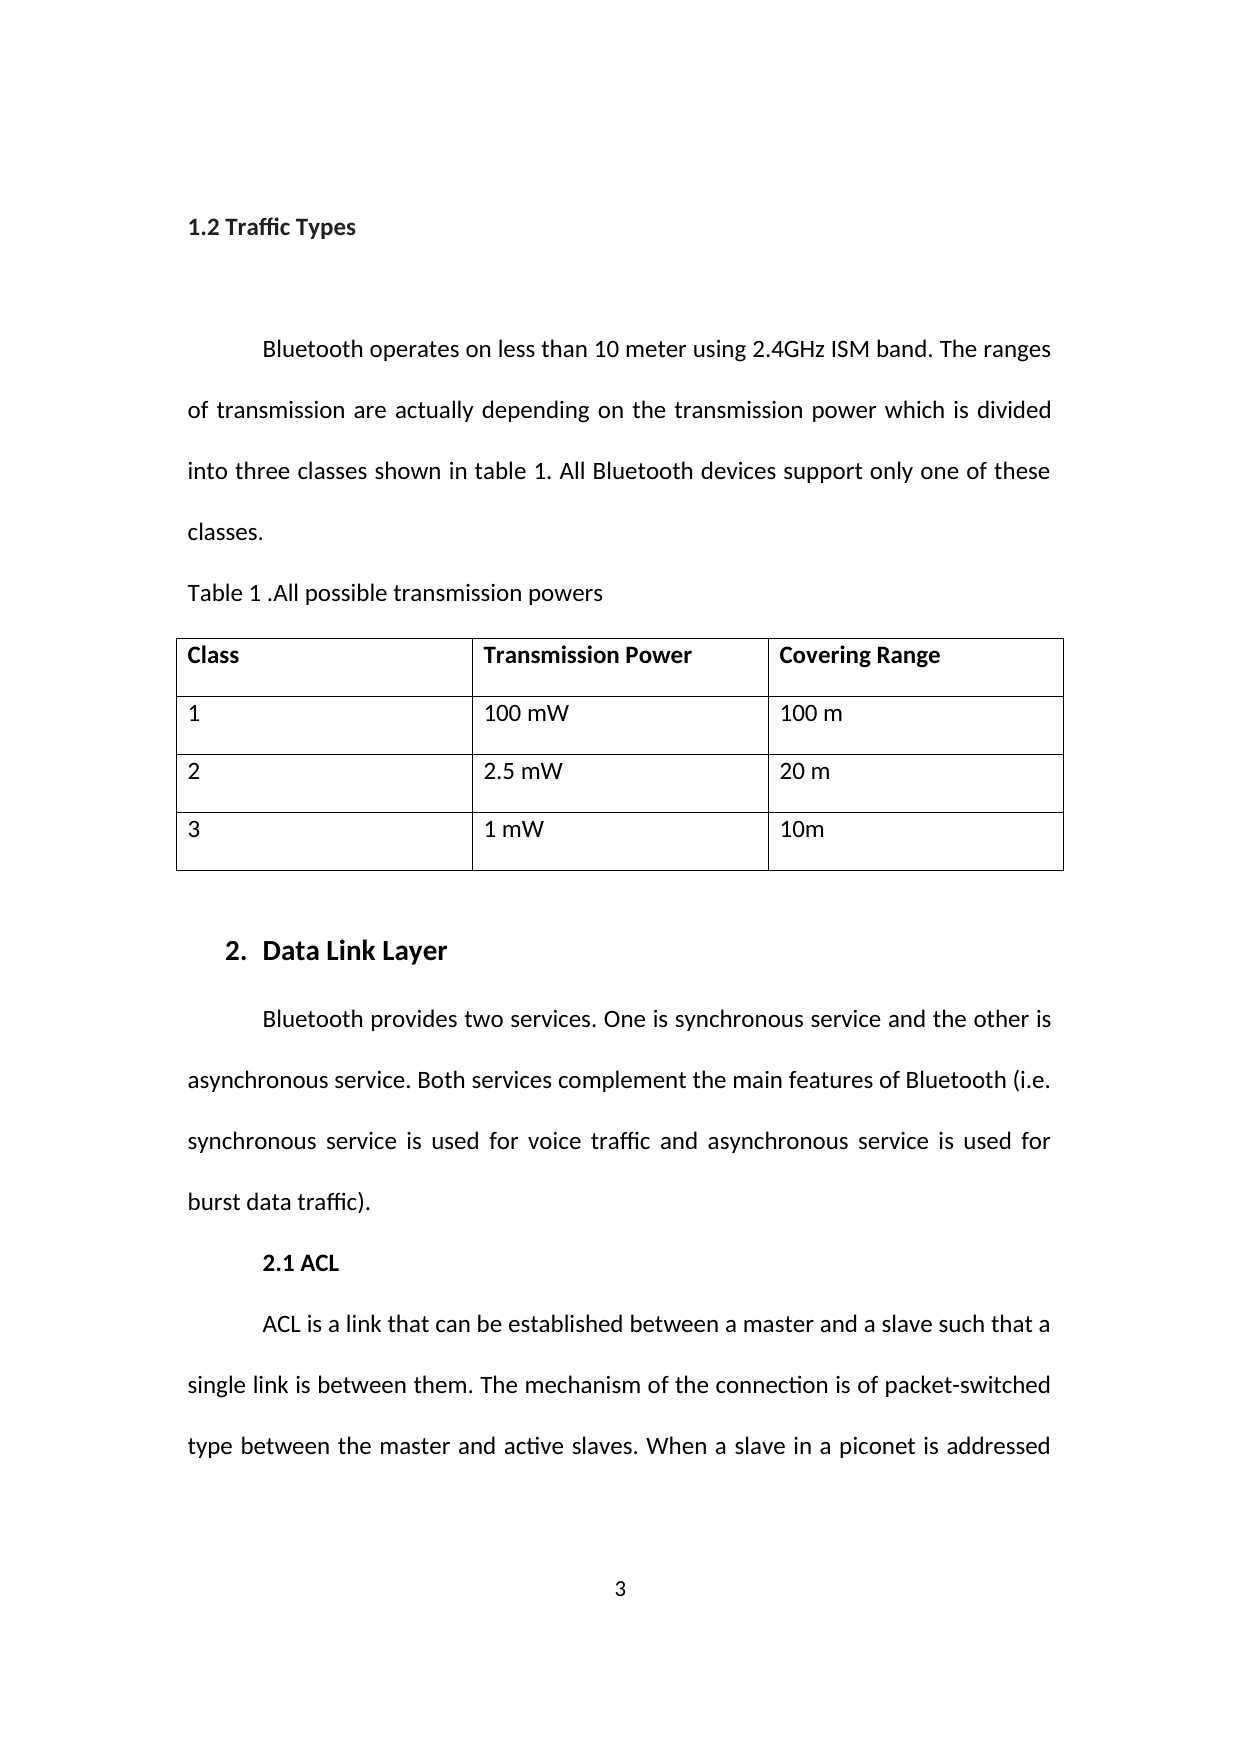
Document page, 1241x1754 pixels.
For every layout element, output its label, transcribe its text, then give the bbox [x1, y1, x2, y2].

table_header Transmission Power [473, 639, 768, 696]
text 1.2 Traffic Types [187, 211, 1053, 242]
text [187, 1308, 1053, 1461]
text Bluetooth provides two services. One is synchronous service and the other is asynchronous service. Both services complement the main features of Bluetooth (i.e. synchronous service is used for voice traffic and asynchronous service is used for burst data traffic). [187, 1003, 1053, 1217]
text Table 1 .All possible transmission powers [187, 577, 1053, 608]
table_cell 3 [177, 813, 472, 869]
table_cell 1 [177, 697, 472, 754]
table_cell 100 m [769, 697, 1063, 754]
table_cell 1 mW [473, 813, 768, 869]
table_cell 10m [769, 813, 1063, 869]
table_cell 20 m [769, 755, 1063, 812]
table_cell 2.5 mW [473, 755, 768, 812]
list Data Link Layer [225, 932, 1053, 967]
text Bluetooth operates on less than 10 meter using 2.4GHz ISM band. The ranges of transmission are actually depending on the transmission power which is divided into three classes shown in table 1. All Bluetooth devices support only one of these classes. [187, 333, 1053, 547]
table_header Class [177, 639, 472, 696]
table_cell 100 mW [473, 697, 768, 754]
table_cell 2 [177, 755, 472, 812]
text 2.1 ACL [187, 1247, 1053, 1278]
table_header Covering Range [769, 639, 1063, 696]
